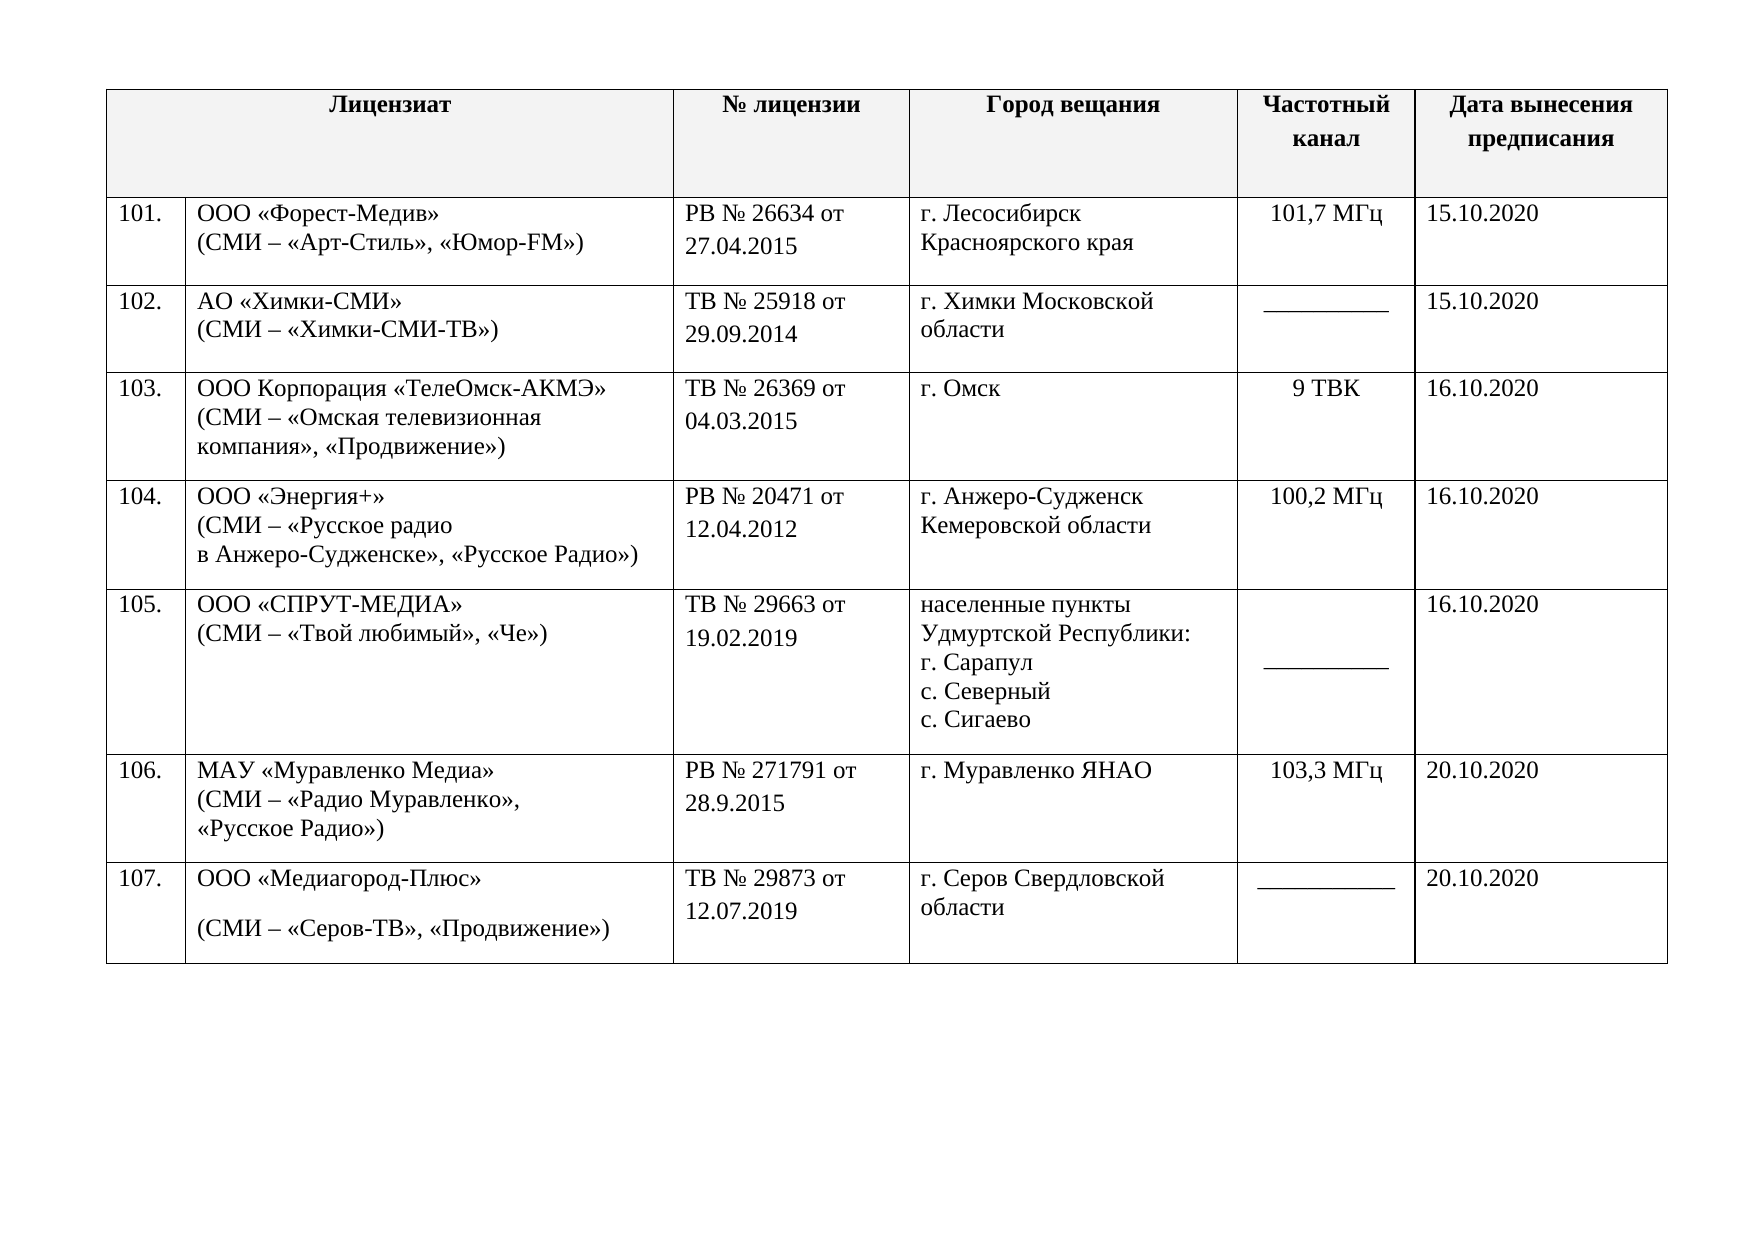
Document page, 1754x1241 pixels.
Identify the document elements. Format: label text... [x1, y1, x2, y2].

table_cell ООО «СПРУТ-МЕДИА» (СМИ – «Твой любимый», «Че») [186, 590, 673, 754]
table_cell __________ [1238, 286, 1414, 372]
table_cell 9 ТВК [1238, 373, 1414, 480]
table_cell 107. [107, 863, 185, 962]
table_header Дата вынесения предписания [1416, 90, 1667, 197]
table_cell 105. [107, 590, 185, 754]
table_cell МАУ «Муравленко Медиа» (СМИ – «Радио Муравленко», «Русское Радио») [186, 755, 673, 862]
table_cell ООО «Энергия+» (СМИ – «Русское радио в Анжеро-Судженске», «Русское Радио») [186, 481, 673, 588]
table_cell 106. [107, 755, 185, 862]
table_header Город вещания [910, 90, 1237, 197]
table_cell АО «Химки-СМИ» (СМИ – «Химки-СМИ-ТВ») [186, 286, 673, 372]
table_cell 103. [107, 373, 185, 480]
table_cell РВ № 26634 от 27.04.2015 [674, 198, 909, 285]
table_cell ООО «Форест-Медив» (СМИ – «Арт-Стиль», «Юмор-FM») [186, 198, 673, 285]
table_cell ООО Корпорация «ТелеОмск-АКМЭ» (СМИ – «Омская телевизионная компания», «Продвижение») [186, 373, 673, 480]
table_cell г. Омск [910, 373, 1237, 480]
table_cell ТВ № 26369 от 04.03.2015 [674, 373, 909, 480]
table_cell ___________ [1238, 863, 1414, 962]
table_cell населенные пункты Удмуртской Республики: г. Сарапул с. Северный с. Сигаево [910, 590, 1237, 754]
table_cell 15.10.2020 [1416, 286, 1667, 372]
table_cell 15.10.2020 [1416, 198, 1667, 285]
table_cell г. Химки Московской области [910, 286, 1237, 372]
table_cell 104. [107, 481, 185, 588]
table_cell ТВ № 29873 от 12.07.2019 [674, 863, 909, 962]
table_cell 100,2 МГц [1238, 481, 1414, 588]
table_header № лицензии [674, 90, 909, 197]
table_cell 20.10.2020 [1416, 755, 1667, 862]
table_cell 20.10.2020 [1416, 863, 1667, 962]
table_header Частотный канал [1238, 90, 1414, 197]
table_cell 16.10.2020 [1416, 373, 1667, 480]
table_cell г. Серов Свердловской области [910, 863, 1237, 962]
table_cell г. Лесосибирск Красноярского края [910, 198, 1237, 285]
table_cell г. Муравленко ЯНАО [910, 755, 1237, 862]
table_cell 103,3 МГц [1238, 755, 1414, 862]
table_cell __________ [1238, 590, 1414, 754]
table_cell 101,7 МГц [1238, 198, 1414, 285]
table_header Лицензиат [107, 90, 673, 197]
table_cell РВ № 271791 от 28.9.2015 [674, 755, 909, 862]
table_cell 101. [107, 198, 185, 285]
table_cell ТВ № 29663 от 19.02.2019 [674, 590, 909, 754]
table_cell РВ № 20471 от 12.04.2012 [674, 481, 909, 588]
table_cell 16.10.2020 [1416, 481, 1667, 588]
table_cell г. Анжеро-Судженск Кемеровской области [910, 481, 1237, 588]
table_cell 102. [107, 286, 185, 372]
table_cell 16.10.2020 [1416, 590, 1667, 754]
table_cell ТВ № 25918 от 29.09.2014 [674, 286, 909, 372]
table_cell ООО «Медиагород-Плюс» (СМИ – «Серов-ТВ», «Продвижение») [186, 863, 673, 962]
